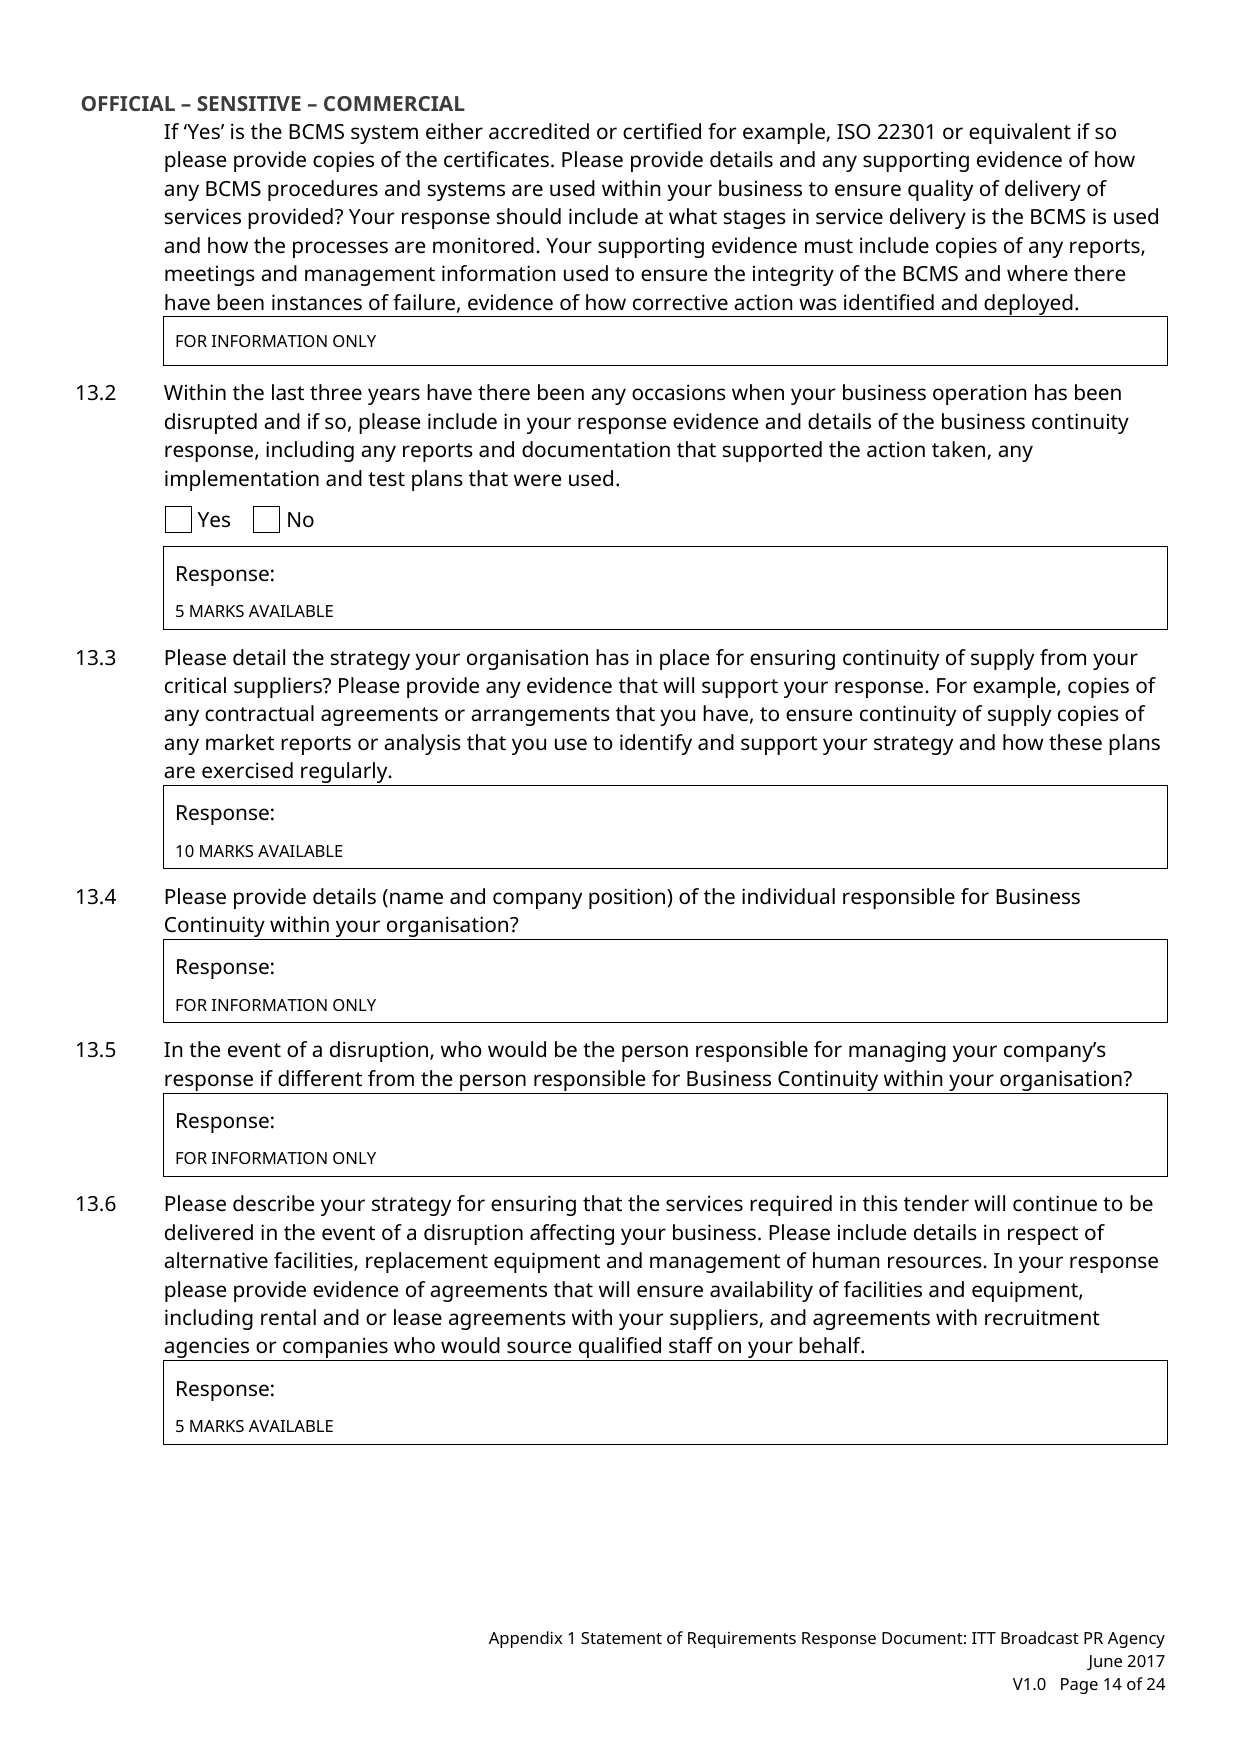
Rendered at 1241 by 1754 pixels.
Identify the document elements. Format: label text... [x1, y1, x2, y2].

table_header Response: 10 MARKS AVAILABLE [164, 786, 1167, 868]
text Please detail the strategy your organisation has in place for ensuring continuity of supply from your critical suppliers? Please provide any evidence that will support your response. For example, copies of any contractual agreements or arrangements that you have, to ensure continuity of supply copies of any market reports or analysis that you use to identify and support your strategy and how these plans are exercised regularly. [75, 643, 1165, 785]
text In the event of a disruption, who would be the person responsible for managing your company’s response if different from the person responsible for Business Continuity within your organisation? [75, 1036, 1165, 1092]
table_header FOR INFORMATION ONLY [164, 317, 1167, 365]
text Please provide details (name and company position) of the individual responsible for Business Continuity within your organisation? [75, 882, 1165, 939]
table_header Response: 5 MARKS AVAILABLE [164, 547, 1167, 629]
text Yes No [164, 505, 1165, 533]
text Please describe your strategy for ensuring that the services required in this tender will continue to be delivered in the event of a disruption affecting your business. Please include details in respect of alternative facilities, replacement equipment and management of human resources. In your response please provide evidence of agreements that will ensure availability of facilities and equipment, including rental and or lease agreements with your suppliers, and agreements with recruitment agencies or companies who would source qualified staff on your behalf. [75, 1189, 1165, 1360]
text If ‘Yes’ is the BCMS system either accredited or certified for example, ISO 22301 or equivalent if so please provide copies of the certificates. Please provide details and any supporting evidence of how any BCMS procedures and systems are used within your business to ensure quality of delivery of services provided? Your response should include at what stages in service delivery is the BCMS is used and how the processes are monitored. Your supporting evidence must include copies of any reports, meetings and management information used to ensure the integrity of the BCMS and where there have been instances of failure, evidence of how corrective action was identified and deployed. [164, 117, 1165, 316]
table_header Response: FOR INFORMATION ONLY [164, 1094, 1167, 1176]
table_header Response: 5 MARKS AVAILABLE [164, 1361, 1167, 1443]
text Within the last three years have there been any occasions when your business operation has been disrupted and if so, please include in your response evidence and details of the business continuity response, including any reports and documentation that supported the action taken, any implementation and test plans that were used. [75, 378, 1165, 492]
table_header Response: FOR INFORMATION ONLY [164, 940, 1167, 1022]
